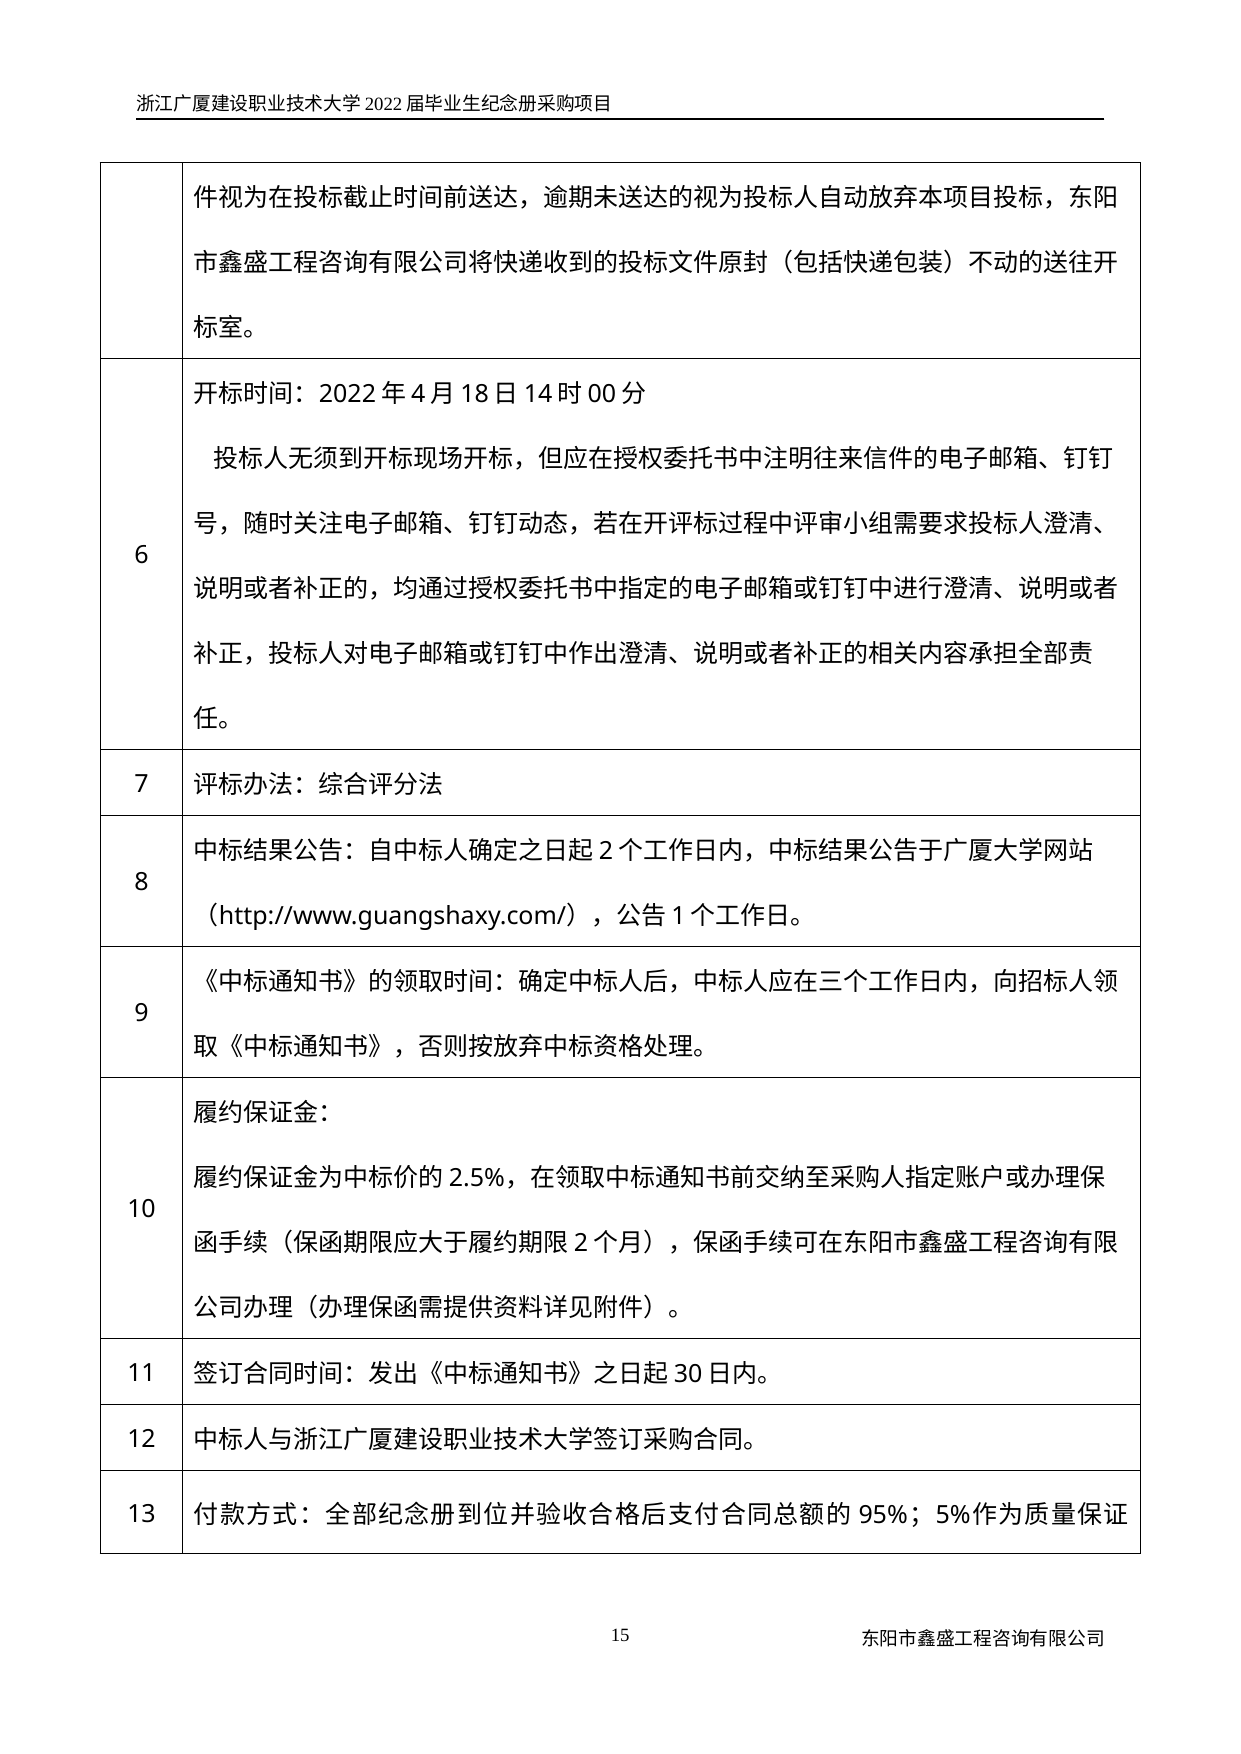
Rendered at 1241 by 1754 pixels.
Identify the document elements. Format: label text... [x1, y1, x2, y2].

table_cell 中标结果公告：自中标人确定之日起2个工作日内，中标结果公告于广厦大学网站（http://www.guangshaxy.com/），公告1个工作日。 [183, 816, 1140, 946]
table_cell 10 [101, 1078, 182, 1338]
table_cell 12 [101, 1405, 182, 1470]
table_cell 签订合同时间：发出《中标通知书》之日起30日内。 [183, 1339, 1140, 1404]
table_cell 6 [101, 359, 182, 749]
table_cell 11 [101, 1339, 182, 1404]
table_cell 开标时间：2022年4月18日14时00分 投标人无须到开标现场开标，但应在授权委托书中注明往来信件的电子邮箱、钉钉号，随时关注电子邮箱、钉钉动态，若在开评标过程中评审小组需要求投标人澄清、说明或者补正的，均通过授权委托书中指定的电子邮箱或钉钉中进行澄清、说明或者补正，投标人对电子邮箱或钉钉中作出澄清、说明或者补正的相关内容承担全部责任。 [183, 359, 1140, 749]
table_cell 5 [101, 163, 182, 358]
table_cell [183, 163, 1140, 358]
table_cell 13 [101, 1471, 182, 1553]
table_cell 7 [101, 750, 182, 815]
table_cell 履约保证金： 履约保证金为中标价的2.5%，在领取中标通知书前交纳至采购人指定账户或办理保函手续（保函期限应大于履约期限2个月），保函手续可在东阳市鑫盛工程咨询有限公司办理（办理保函需提供资料详见附件）。 [183, 1078, 1140, 1338]
table_cell 中标人与浙江广厦建设职业技术大学签订采购合同。 [183, 1405, 1140, 1470]
table_cell 评标办法：综合评分法 [183, 750, 1140, 815]
table_cell 8 [101, 816, 182, 946]
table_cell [183, 1471, 1140, 1553]
table_cell 《中标通知书》的领取时间：确定中标人后，中标人应在三个工作日内，向招标人领取《中标通知书》，否则按放弃中标资格处理。 [183, 947, 1140, 1077]
table_cell 9 [101, 947, 182, 1077]
